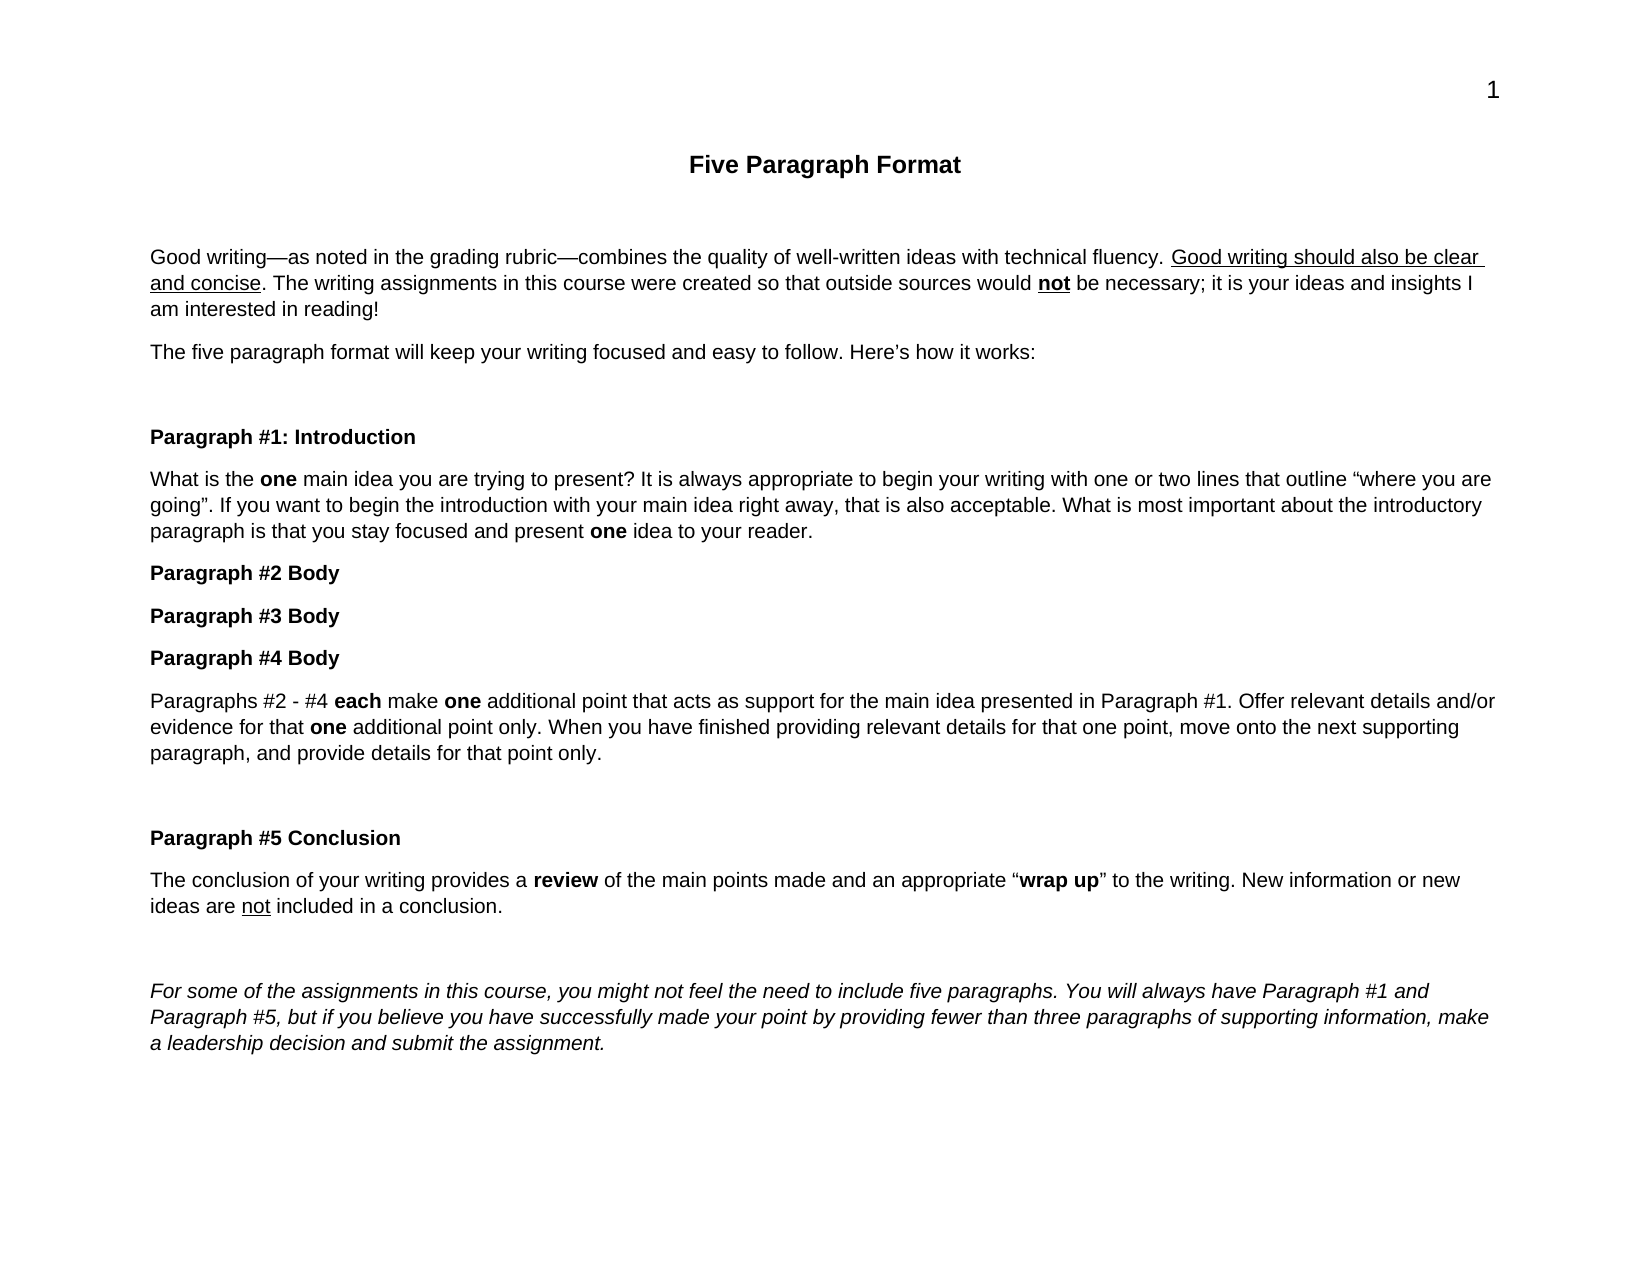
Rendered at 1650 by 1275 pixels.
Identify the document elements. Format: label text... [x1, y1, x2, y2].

text Paragraph #2 Body [150, 561, 1500, 585]
text Paragraphs #2 - #4 each make one additional point that acts as support for the main idea presented in Paragraph #1. Offer relevant details and/or evidence for that one additional point only. When you have finished providing relevant details for that one point, move onto the next supporting paragraph, and provide details for that point only. [150, 689, 1500, 764]
text Paragraph #1: Introduction [150, 424, 1500, 448]
text Paragraph #3 Body [150, 604, 1500, 628]
text The conclusion of your writing provides a review of the main points made and an appropriate “wrap up” to the writing. New information or new ideas are not included in a conclusion. [150, 868, 1500, 918]
text What is the one main idea you are trying to present? It is always appropriate to begin your writing with one or two lines that outline “where you are going”. If you want to begin the introduction with your main idea right away, that is also acceptable. What is most important about the introductory paragraph is that you stay focused and present one idea to your reader. [150, 467, 1500, 543]
text For some of the assignments in this course, you might not feel the need to include five paragraphs. You will always have Paragraph #1 and Paragraph #5, but if you believe you have successfully made your point by providing fewer than three paragraphs of supporting information, make a leadership decision and submit the assignment. [150, 979, 1500, 1054]
text The five paragraph format will keep your writing focused and easy to follow. Here’s how it works: [150, 339, 1500, 363]
text Paragraph #5 Conclusion [150, 825, 1500, 849]
text Good writing—as noted in the grading rubric—combines the quality of well-written ideas with technical fluency. Good writing should also be clear and concise. The writing assignments in this course were created so that outside sources would not be necessary; it is your ideas and insights I am interested in reading! [150, 245, 1500, 321]
text Paragraph #4 Body [150, 646, 1500, 670]
text Five Paragraph Format [150, 150, 1500, 179]
